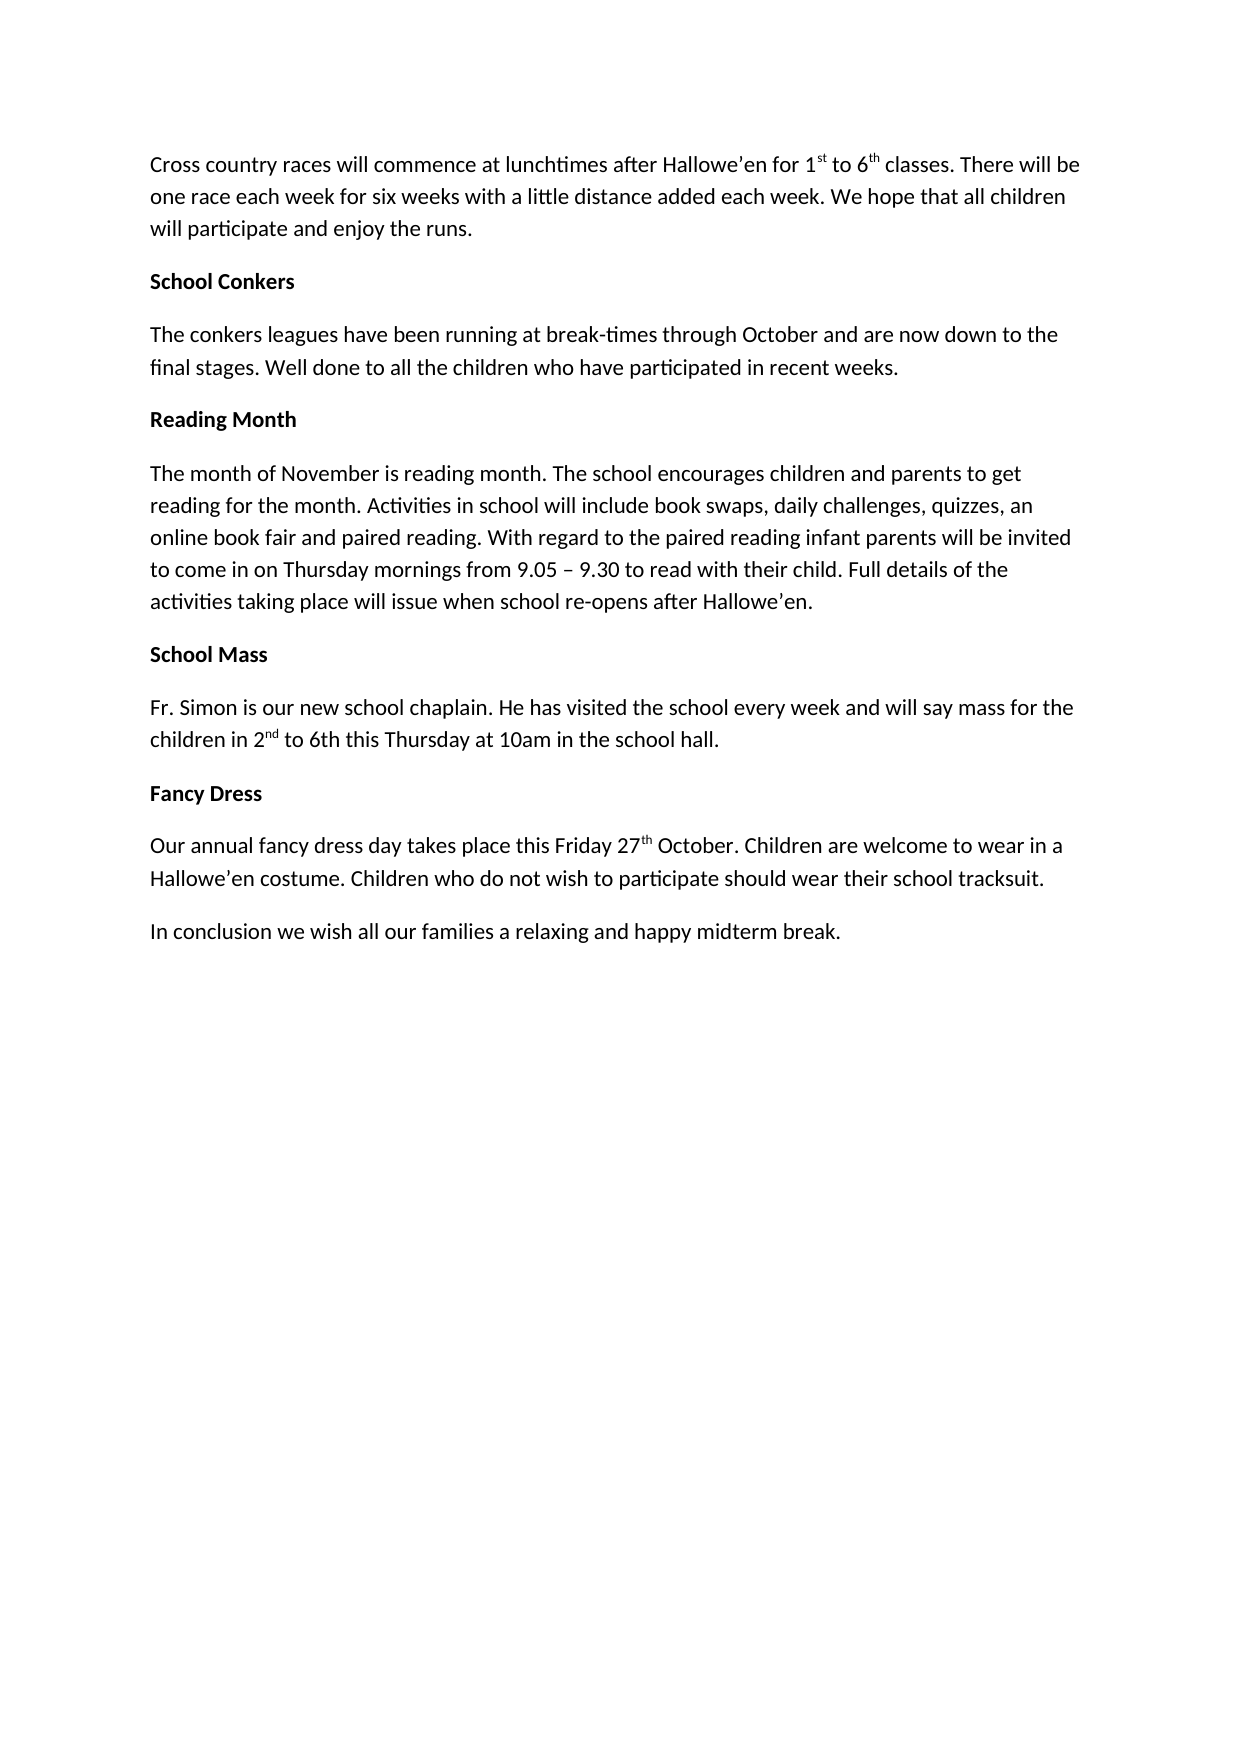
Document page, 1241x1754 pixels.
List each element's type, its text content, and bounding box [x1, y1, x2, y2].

text Our annual fancy dress day takes place this Friday 27th October. Children are welcome to wear in a Hallowe’en costume. Children who do not wish to participate should wear their school tracksuit. [150, 832, 1090, 892]
text Fancy Dress [150, 779, 1090, 807]
text The month of November is reading month. The school encourages children and parents to get reading for the month. Activities in school will include book swaps, daily challenges, quizzes, an online book fair and paired reading. With regard to the paired reading infant parents will be invited to come in on Thursday mornings from 9.05 – 9.30 to read with their child. Full details of the activities taking place will issue when school re-opens after Hallowe’en. [150, 459, 1090, 615]
text Fr. Simon is our new school chaplain. He has visited the school every week and will say mass for the children in 2nd to 6th this Thursday at 10am in the school hall. [150, 693, 1090, 754]
text School Conkers [150, 267, 1090, 295]
text The conkers leagues have been running at break-times through October and are now down to the final stages. Well done to all the children who have participated in recent weeks. [150, 320, 1090, 381]
text In conclusion we wish all our families a relaxing and happy midterm break. [150, 917, 1090, 945]
text Cross country races will commence at lunchtimes after Hallowe’en for 1st to 6th classes. There will be one race each week for six weeks with a little distance added each week. We hope that all children will participate and enjoy the runs. [150, 150, 1090, 242]
text Reading Month [150, 406, 1090, 434]
text School Mass [150, 640, 1090, 668]
